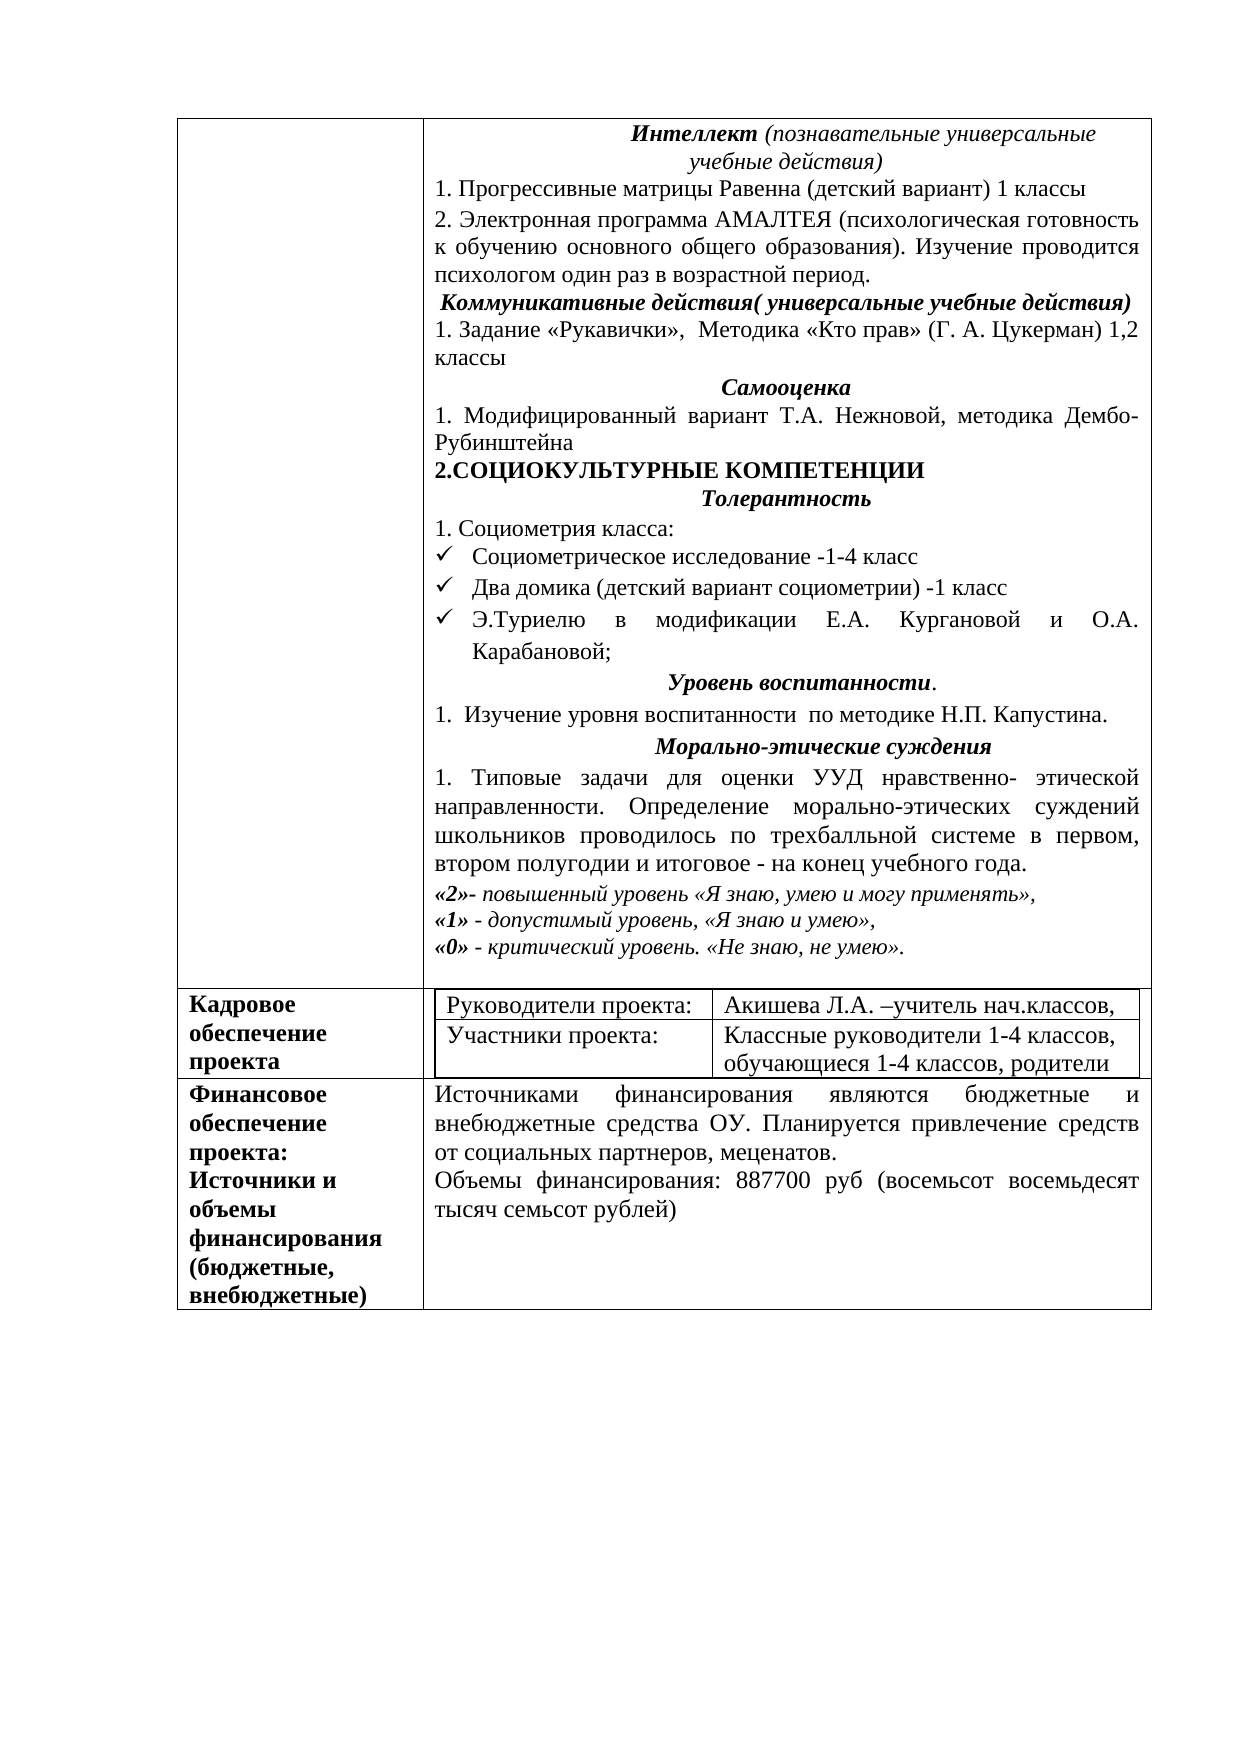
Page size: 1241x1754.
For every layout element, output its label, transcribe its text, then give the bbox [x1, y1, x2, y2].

table_cell Финансовое обеспечение проекта: Источники и объемы финансирования (бюджетные, внебюджетные) [178, 1079, 423, 1309]
table_cell Кадровое обеспечение проекта [178, 989, 423, 1078]
table_cell Источниками финансирования являются бюджетные и внебюджетные средства ОУ. Планируется привлечение средств от социальных партнеров, меценатов. Объемы финансирования: 887700 руб (восемьсот восемьдесят тысяч семьсот рублей) [424, 1079, 1151, 1309]
table_cell [713, 1020, 1139, 1077]
table_cell [436, 1020, 712, 1077]
table_cell [436, 990, 712, 1019]
table_cell [713, 990, 1139, 1019]
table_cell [178, 119, 423, 988]
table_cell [424, 119, 1151, 988]
table_cell [424, 989, 434, 1078]
table_cell [1140, 989, 1151, 1078]
